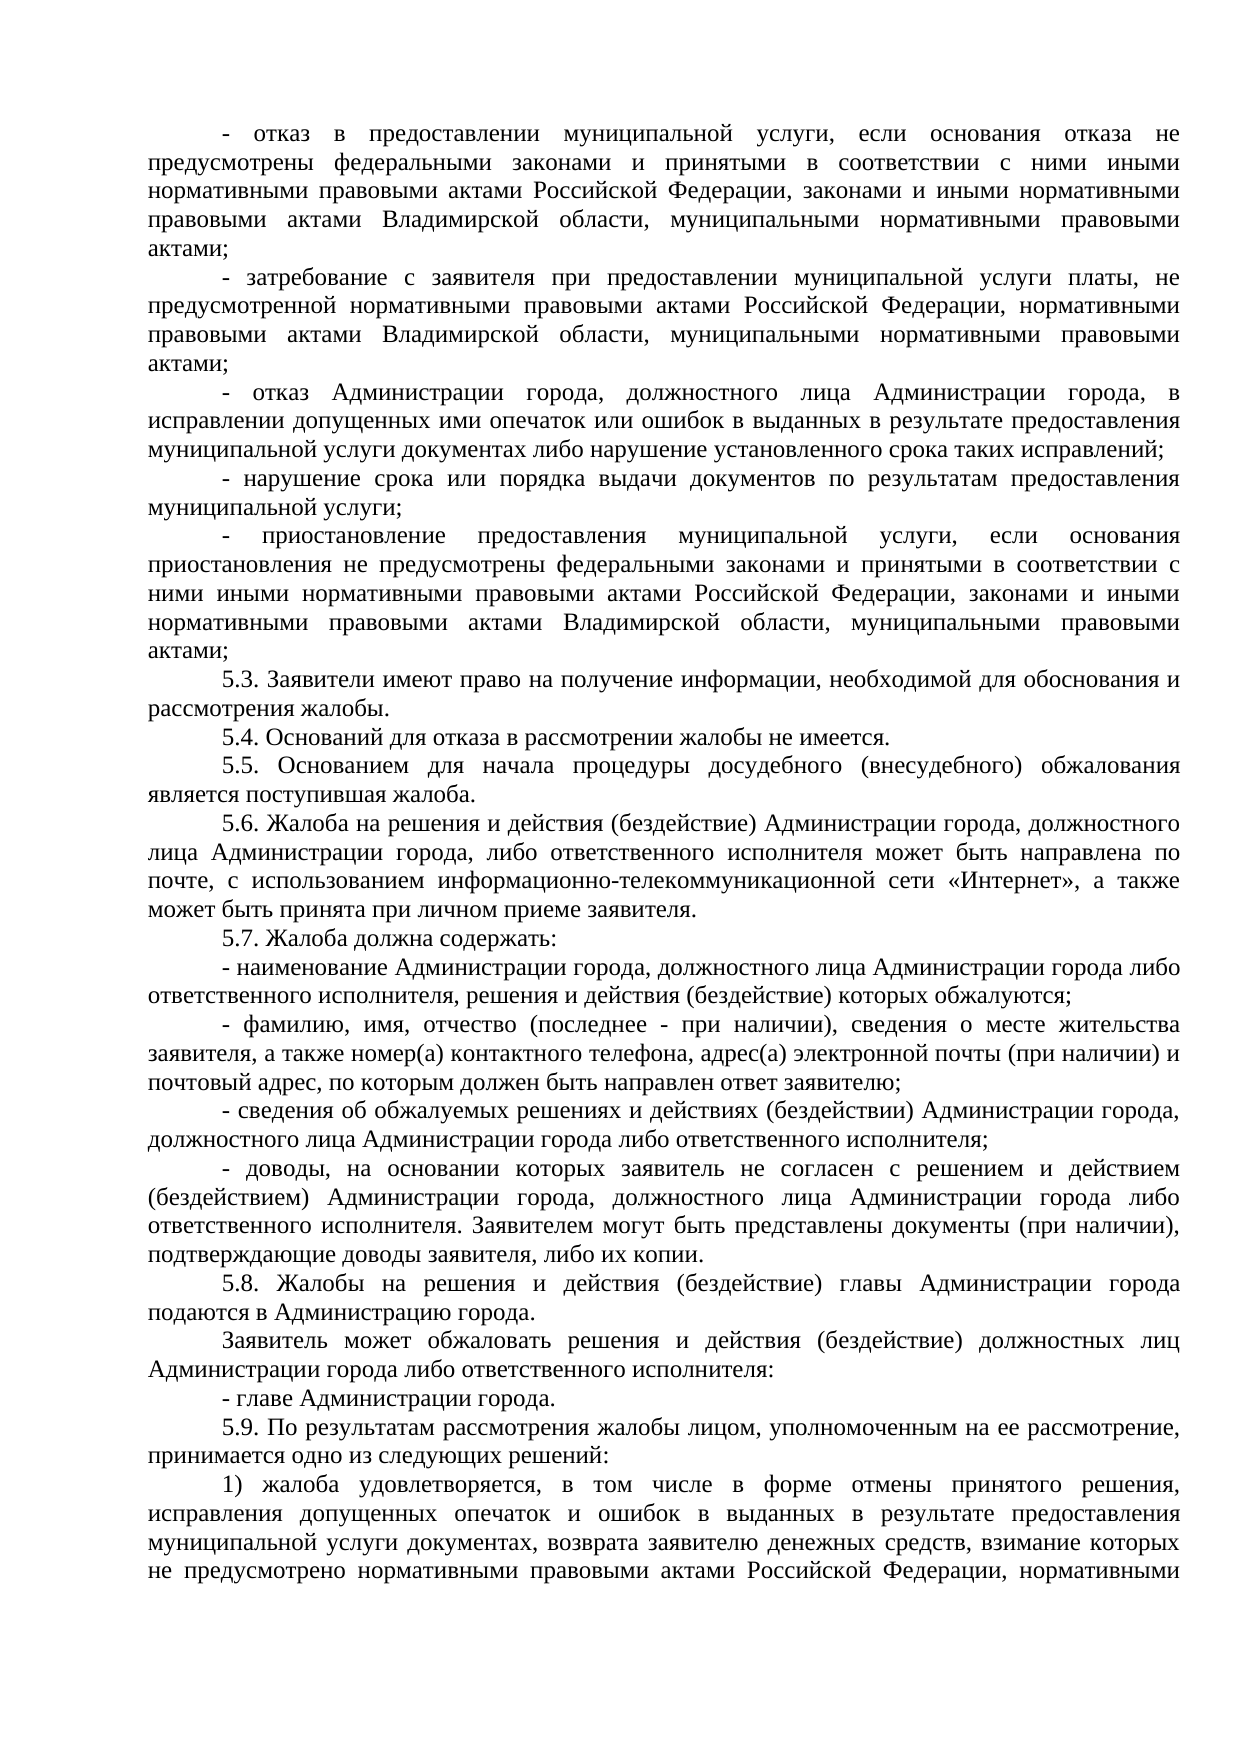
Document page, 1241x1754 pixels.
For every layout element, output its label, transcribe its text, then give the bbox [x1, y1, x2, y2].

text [148, 1469, 1181, 1584]
text - затребование с заявителя при предоставлении муниципальной услуги платы, не предусмотренной нормативными правовыми актами Российской Федерации, нормативными правовыми актами Владимирской области, муниципальными нормативными правовыми актами; [148, 262, 1181, 377]
text 5.4. Оснований для отказа в рассмотрении жалобы не имеется. [148, 722, 1181, 751]
text - главе Администрации города. [148, 1383, 1181, 1412]
text - фамилию, имя, отчество (последнее - при наличии), сведения о месте жительства заявителя, а также номер(а) контактного телефона, адрес(а) электронной почты (при наличии) и почтовый адрес, по которым должен быть направлен ответ заявителю; [148, 1009, 1181, 1096]
text - приостановление предоставления муниципальной услуги, если основания приостановления не предусмотрены федеральными законами и принятыми в соответствии с ними иными нормативными правовыми актами Российской Федерации, законами и иными нормативными правовыми актами Владимирской области, муниципальными правовыми актами; [148, 521, 1181, 664]
text 5.5. Основанием для начала процедуры досудебного (внесудебного) обжалования является поступившая жалоба. [148, 751, 1181, 808]
text - доводы, на основании которых заявитель не согласен с решением и действием (бездействием) Администрации города, должностного лица Администрации города либо ответственного исполнителя. Заявителем могут быть представлены документы (при наличии), подтверждающие доводы заявителя, либо их копии. [148, 1153, 1181, 1268]
text 5.3. Заявители имеют право на получение информации, необходимой для обоснования и рассмотрения жалобы. [148, 664, 1181, 722]
text 5.6. Жалоба на решения и действия (бездействие) Администрации города, должностного лица Администрации города, либо ответственного исполнителя может быть направлена по почте, с использованием информационно-телекоммуникационной сети «Интернет», а также может быть принята при личном приеме заявителя. [148, 808, 1181, 923]
text 5.9. По результатам рассмотрения жалобы лицом, уполномоченным на ее рассмотрение, принимается одно из следующих решений: [148, 1412, 1181, 1469]
text - отказ Администрации города, должностного лица Администрации города, в исправлении допущенных ими опечаток или ошибок в выданных в результате предоставления муниципальной услуги документах либо нарушение установленного срока таких исправлений; [148, 377, 1181, 463]
text - сведения об обжалуемых решениях и действиях (бездействии) Администрации города, должностного лица Администрации города либо ответственного исполнителя; [148, 1096, 1181, 1153]
text Заявитель может обжаловать решения и действия (бездействие) должностных лиц Администрации города либо ответственного исполнителя: [148, 1326, 1181, 1383]
text 5.8. Жалобы на решения и действия (бездействие) главы Администрации города подаются в Администрацию города. [148, 1268, 1181, 1326]
text 5.7. Жалоба должна содержать: [148, 923, 1181, 952]
text - отказ в предоставлении муниципальной услуги, если основания отказа не предусмотрены федеральными законами и принятыми в соответствии с ними иными нормативными правовыми актами Российской Федерации, законами и иными нормативными правовыми актами Владимирской области, муниципальными нормативными правовыми актами; [148, 118, 1181, 262]
text - нарушение срока или порядка выдачи документов по результатам предоставления муниципальной услуги; [148, 463, 1181, 521]
text - наименование Администрации города, должностного лица Администрации города либо ответственного исполнителя, решения и действия (бездействие) которых обжалуются; [148, 952, 1181, 1009]
